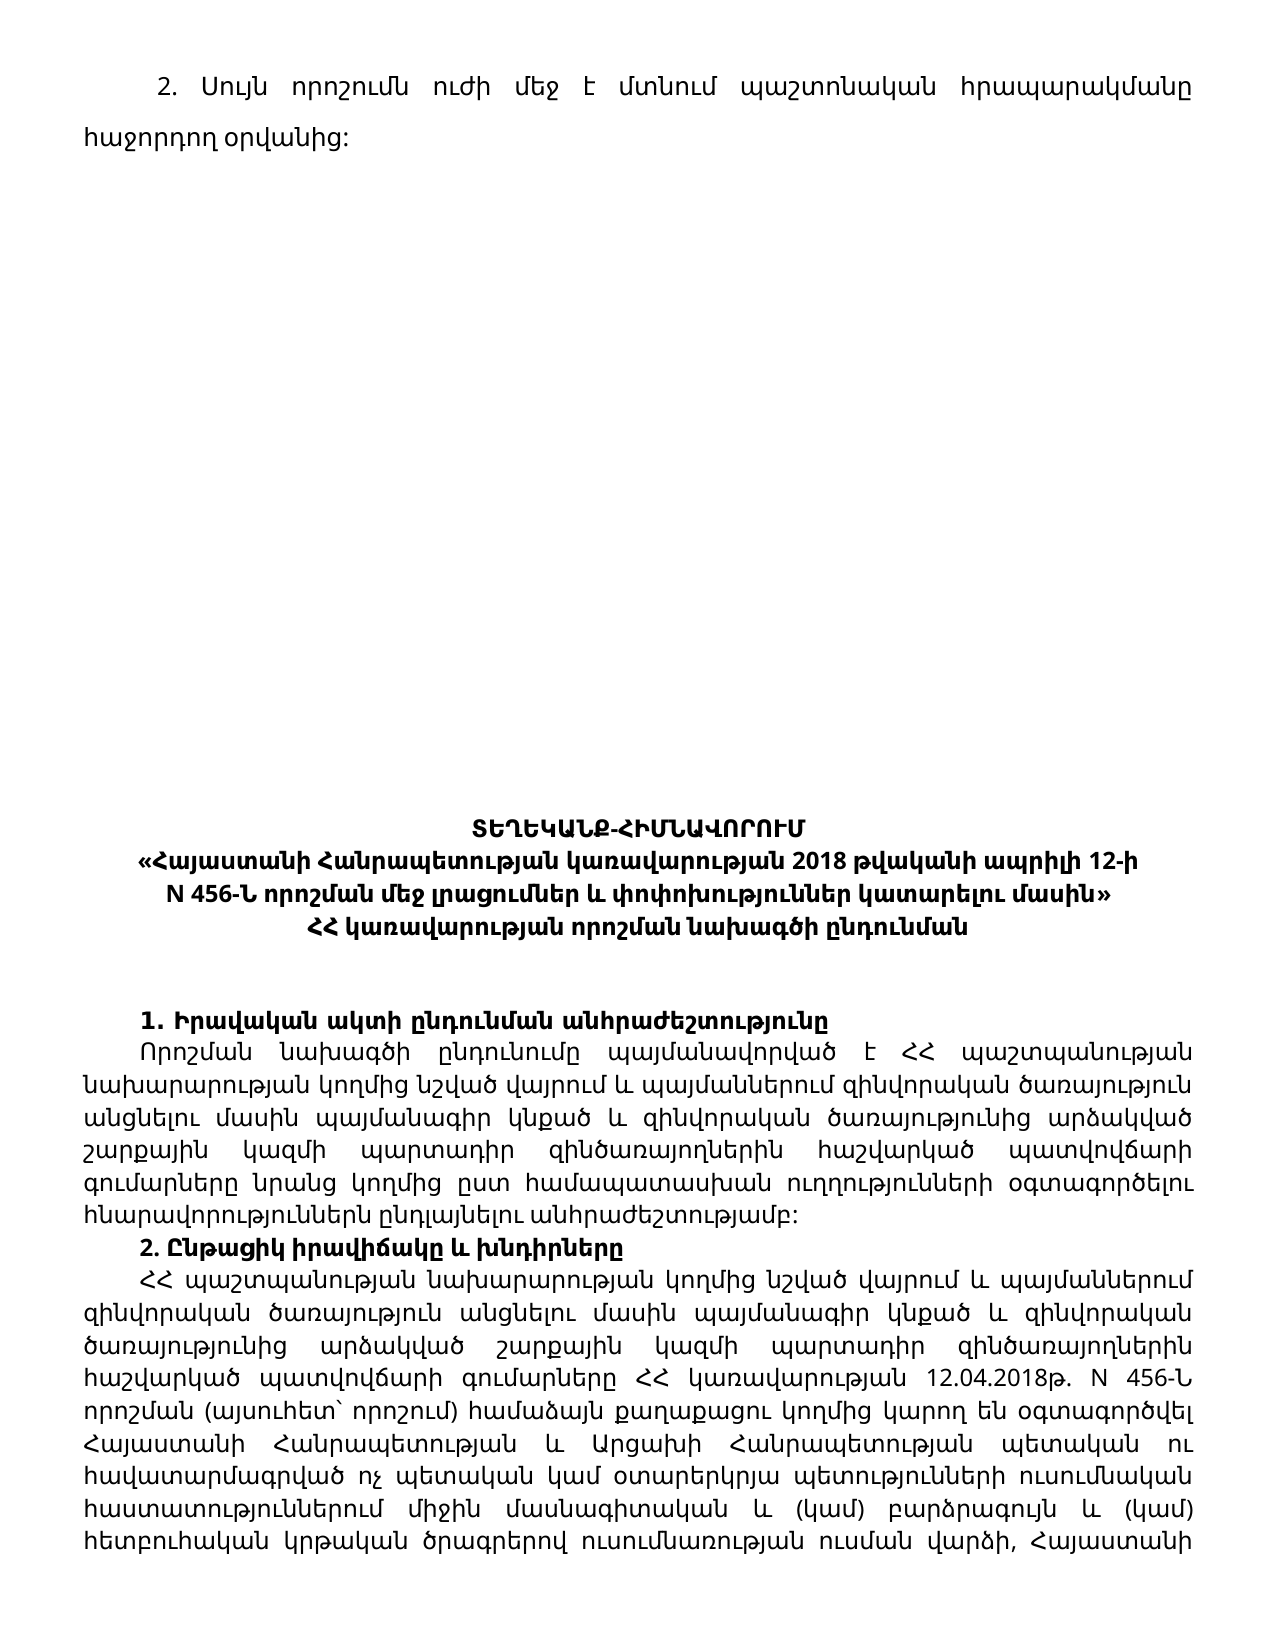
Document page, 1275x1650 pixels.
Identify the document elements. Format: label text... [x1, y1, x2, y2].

text «Հայաuտանի Հանրապետության կառավարության 2018 թվականի ապրիլի 12-ի [83, 844, 1193, 877]
text ՏԵՂԵԿԱՆՔ-ՀԻՄՆԱՎՈՐՈՒՄ [83, 812, 1193, 844]
text 2. Սույն որոշումն ուժի մեջ է մտնում պաշտոնական հրապարակմանը հաջորդող օրվանից: [83, 69, 1193, 154]
text ՀՀ կառավարության որոշման նախագծի ընդունման [83, 909, 1193, 942]
text 1. Իրավական ակտի ընդունման անհրաժեշտությունը [83, 1007, 1193, 1035]
text N 456-Ն որոշման մեջ լրացումներ և փոփոխություններ կատարելու մասին» [83, 877, 1193, 909]
text 2. Ընթացիկ իրավիճակը և խնդիրները [83, 1231, 1193, 1263]
text Որոշման նախագծի ընդունումը պայմանավորված է ՀՀ պաշտպանության նախարարության կողմից նշված վայրում և պայմաններում զինվորական ծառայություն անցնելու մասին պայմանագիր կնքած և զինվորական ծառայությունից արձակված շարքային կազմի պարտադիր զինծառայողներին հաշվարկած պատվովճարի գումարները նրանց կողմից ըստ համապատասխան ուղղությունների օգտագործելու հնարավորություններն ընդլայնելու անհրաժեշտությամբ: [83, 1035, 1193, 1231]
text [83, 1263, 1193, 1557]
